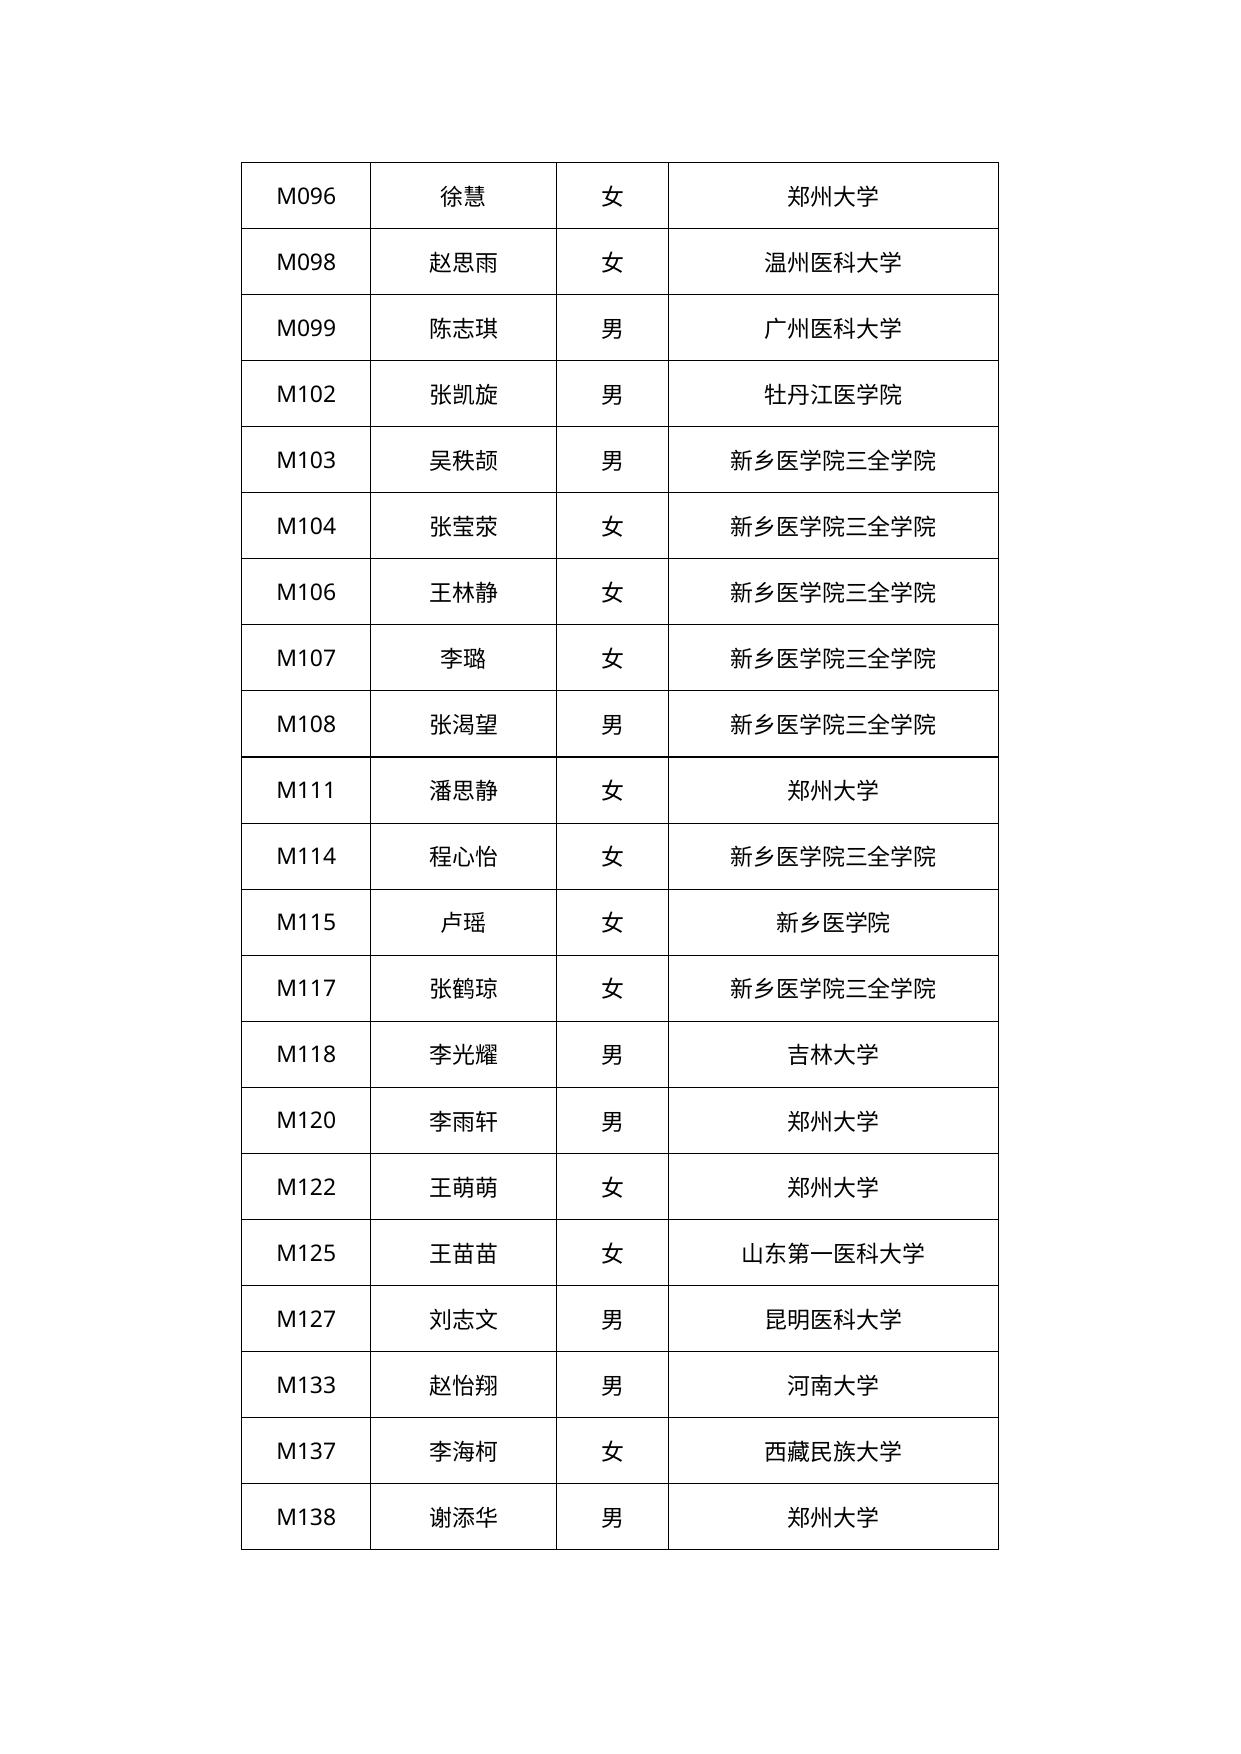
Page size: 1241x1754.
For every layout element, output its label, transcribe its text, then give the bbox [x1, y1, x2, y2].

table_cell 徐慧 [371, 163, 556, 228]
table_cell 新乡医学院三全学院 [669, 625, 998, 690]
table_cell 李雨轩 [371, 1088, 556, 1153]
table_cell 郑州大学 [669, 163, 998, 228]
table_cell 谢添华 [371, 1484, 556, 1549]
table_cell 吴秩颉 [371, 427, 556, 492]
table_cell 女 [557, 890, 668, 954]
table_cell 新乡医学院三全学院 [669, 427, 998, 492]
table_cell 李海柯 [371, 1418, 556, 1483]
table_cell 李光耀 [371, 1022, 556, 1087]
table_cell 男 [557, 1286, 668, 1351]
table_cell M127 [242, 1286, 370, 1351]
table_cell 张莹荥 [371, 493, 556, 558]
table_cell M137 [242, 1418, 370, 1483]
table_cell 新乡医学院 [669, 890, 998, 954]
table_cell 潘思静 [371, 758, 556, 822]
table_cell 女 [557, 956, 668, 1021]
table_cell 程心怡 [371, 824, 556, 888]
table_cell 女 [557, 625, 668, 690]
table_cell 张凯旋 [371, 361, 556, 426]
table_cell M099 [242, 295, 370, 360]
table_cell M111 [242, 758, 370, 822]
table_cell 郑州大学 [669, 1484, 998, 1549]
table_cell 张渴望 [371, 691, 556, 756]
table_cell M115 [242, 890, 370, 954]
table_cell M103 [242, 427, 370, 492]
table_cell 陈志琪 [371, 295, 556, 360]
table_cell 女 [557, 758, 668, 822]
table_cell 新乡医学院三全学院 [669, 824, 998, 888]
table_cell 女 [557, 229, 668, 294]
table_cell M098 [242, 229, 370, 294]
table_cell M108 [242, 691, 370, 756]
table_cell 广州医科大学 [669, 295, 998, 360]
table_cell M102 [242, 361, 370, 426]
table_cell 昆明医科大学 [669, 1286, 998, 1351]
table_cell M114 [242, 824, 370, 888]
table_cell M117 [242, 956, 370, 1021]
table_cell 女 [557, 1418, 668, 1483]
table_cell 新乡医学院三全学院 [669, 691, 998, 756]
table_cell M107 [242, 625, 370, 690]
table_cell M120 [242, 1088, 370, 1153]
table_cell 郑州大学 [669, 1154, 998, 1219]
table_cell 郑州大学 [669, 1088, 998, 1153]
table_cell 张鹤琼 [371, 956, 556, 1021]
table_cell M096 [242, 163, 370, 228]
table_cell 男 [557, 427, 668, 492]
table_cell 男 [557, 1484, 668, 1549]
table_cell M122 [242, 1154, 370, 1219]
table_cell M125 [242, 1220, 370, 1285]
table_cell 男 [557, 1088, 668, 1153]
table_cell M118 [242, 1022, 370, 1087]
table_cell 男 [557, 1352, 668, 1417]
table_cell 牡丹江医学院 [669, 361, 998, 426]
table_cell 赵怡翔 [371, 1352, 556, 1417]
table_cell 女 [557, 1220, 668, 1285]
table_cell 刘志文 [371, 1286, 556, 1351]
table_cell 女 [557, 1154, 668, 1219]
table_cell 王萌萌 [371, 1154, 556, 1219]
table_cell 新乡医学院三全学院 [669, 493, 998, 558]
table_cell 李璐 [371, 625, 556, 690]
table_cell 新乡医学院三全学院 [669, 559, 998, 624]
table_cell 男 [557, 361, 668, 426]
table_cell 郑州大学 [669, 758, 998, 822]
table_cell M106 [242, 559, 370, 624]
table_cell 女 [557, 163, 668, 228]
table_cell 山东第一医科大学 [669, 1220, 998, 1285]
table_cell 温州医科大学 [669, 229, 998, 294]
table_cell 女 [557, 824, 668, 888]
table_cell 新乡医学院三全学院 [669, 956, 998, 1021]
table_cell 男 [557, 691, 668, 756]
table_cell 赵思雨 [371, 229, 556, 294]
table_cell 王苗苗 [371, 1220, 556, 1285]
table_cell 女 [557, 493, 668, 558]
table_cell 西藏民族大学 [669, 1418, 998, 1483]
table_cell M104 [242, 493, 370, 558]
table_cell M133 [242, 1352, 370, 1417]
table_cell 吉林大学 [669, 1022, 998, 1087]
table_cell 王林静 [371, 559, 556, 624]
table_cell M138 [242, 1484, 370, 1549]
table_cell 男 [557, 295, 668, 360]
table_cell 女 [557, 559, 668, 624]
table_cell 卢瑶 [371, 890, 556, 954]
table_cell 河南大学 [669, 1352, 998, 1417]
table_cell 男 [557, 1022, 668, 1087]
